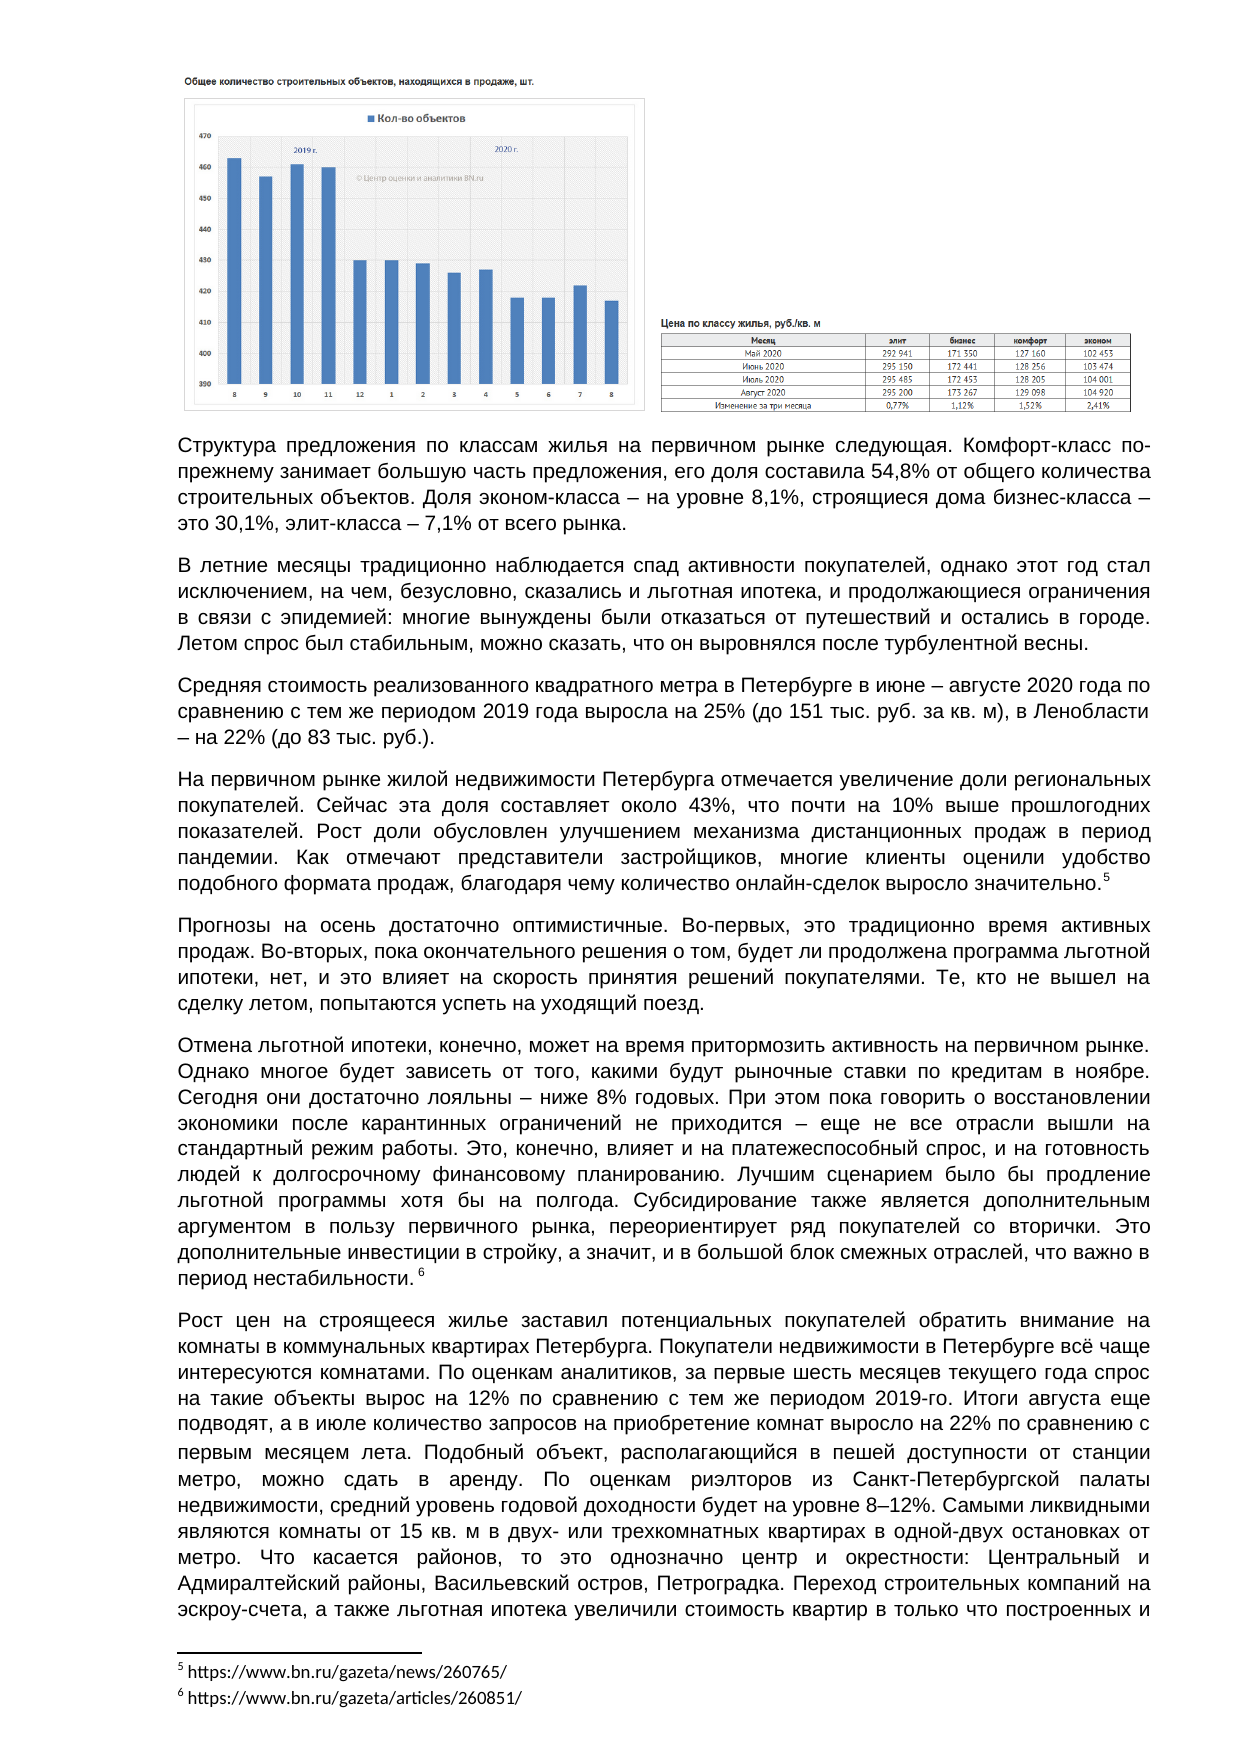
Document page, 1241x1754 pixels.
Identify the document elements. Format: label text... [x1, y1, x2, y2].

text На первичном рынке жилой недвижимости Петербурга отмечается увеличение доли региональных покупателей. Сейчас эта доля составляет около 43%, что почти на 10% выше прошлогодних показателей. Рост доли обусловлен улучшением механизма дистанционных продаж в период пандемии. Как отмечают представители застройщиков, многие клиенты оценили удобство подобного формата продаж, благодаря чему количество онлайн-сделок выросло значительно. [177, 767, 1152, 894]
picture [654, 319, 1136, 415]
text Средняя стоимость реализованного квадратного метра в Петербурге в июне – августе 2020 года по сравнению с тем же периодом 2019 года выросла на 25% (до 151 тыс. руб. за кв. м), в Ленобласти – на 22% (до 83 тыс. руб.). [177, 673, 1152, 748]
text Прогнозы на осень достаточно оптимистичные. Во-первых, это традиционно время активных продаж. Во-вторых, пока окончательного решения о том, будет ли продолжена программа льготной ипотеки, нет, и это влияет на скорость принятия решений покупателями. Те, кто не вышел на сделку летом, попытаются успеть на уходящий поезд. [177, 913, 1152, 1014]
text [177, 1308, 1152, 1620]
text Структура предложения по классам жилья на первичном рынке следующая. Комфорт-класс по-прежнему занимает большую часть предложения, его доля составила 54,8% от общего количества строительных объектов. Доля эконом-класса – на уровне 8,1%, строящиеся дома бизнес-класса – это 30,1%, элит-класса – 7,1% от всего рынка. [177, 433, 1152, 534]
text В летние месяцы традиционно наблюдается спад активности покупателей, однако этот год стал исключением, на чем, безусловно, сказались и льготная ипотека, и продолжающиеся ограничения в связи с эпидемией: многие вынуждены были отказаться от путешествий и остались в городе. Летом спрос был стабильным, можно сказать, что он выровнялся после турбулентной весны. [177, 553, 1152, 654]
text Отмена льготной ипотеки, конечно, может на время притормозить активность на первичном рынке. Однако многое будет зависеть от того, какими будут рыночные ставки по кредитам в ноябре. Сегодня они достаточно лояльны – ниже 8% годовых. При этом пока говорить о восстановлении экономики после карантинных ограничений не приходится – еще не все отрасли вышли на стандартный режим работы. Это, конечно, влияет и на платежеспособный спрос, и на готовность людей к долгосрочному финансовому планированию. Лучшим сценарием было бы продление льготной программы хотя бы на полгода. Субсидирование также является дополнительным аргументом в пользу первичного рынка, переориентирует ряд покупателей со вторички. Это дополнительные инвестиции в стройку, а значит, и в большой блок смежных отраслей, что важно в период нестабильности. [177, 1033, 1152, 1289]
picture [177, 73, 649, 415]
